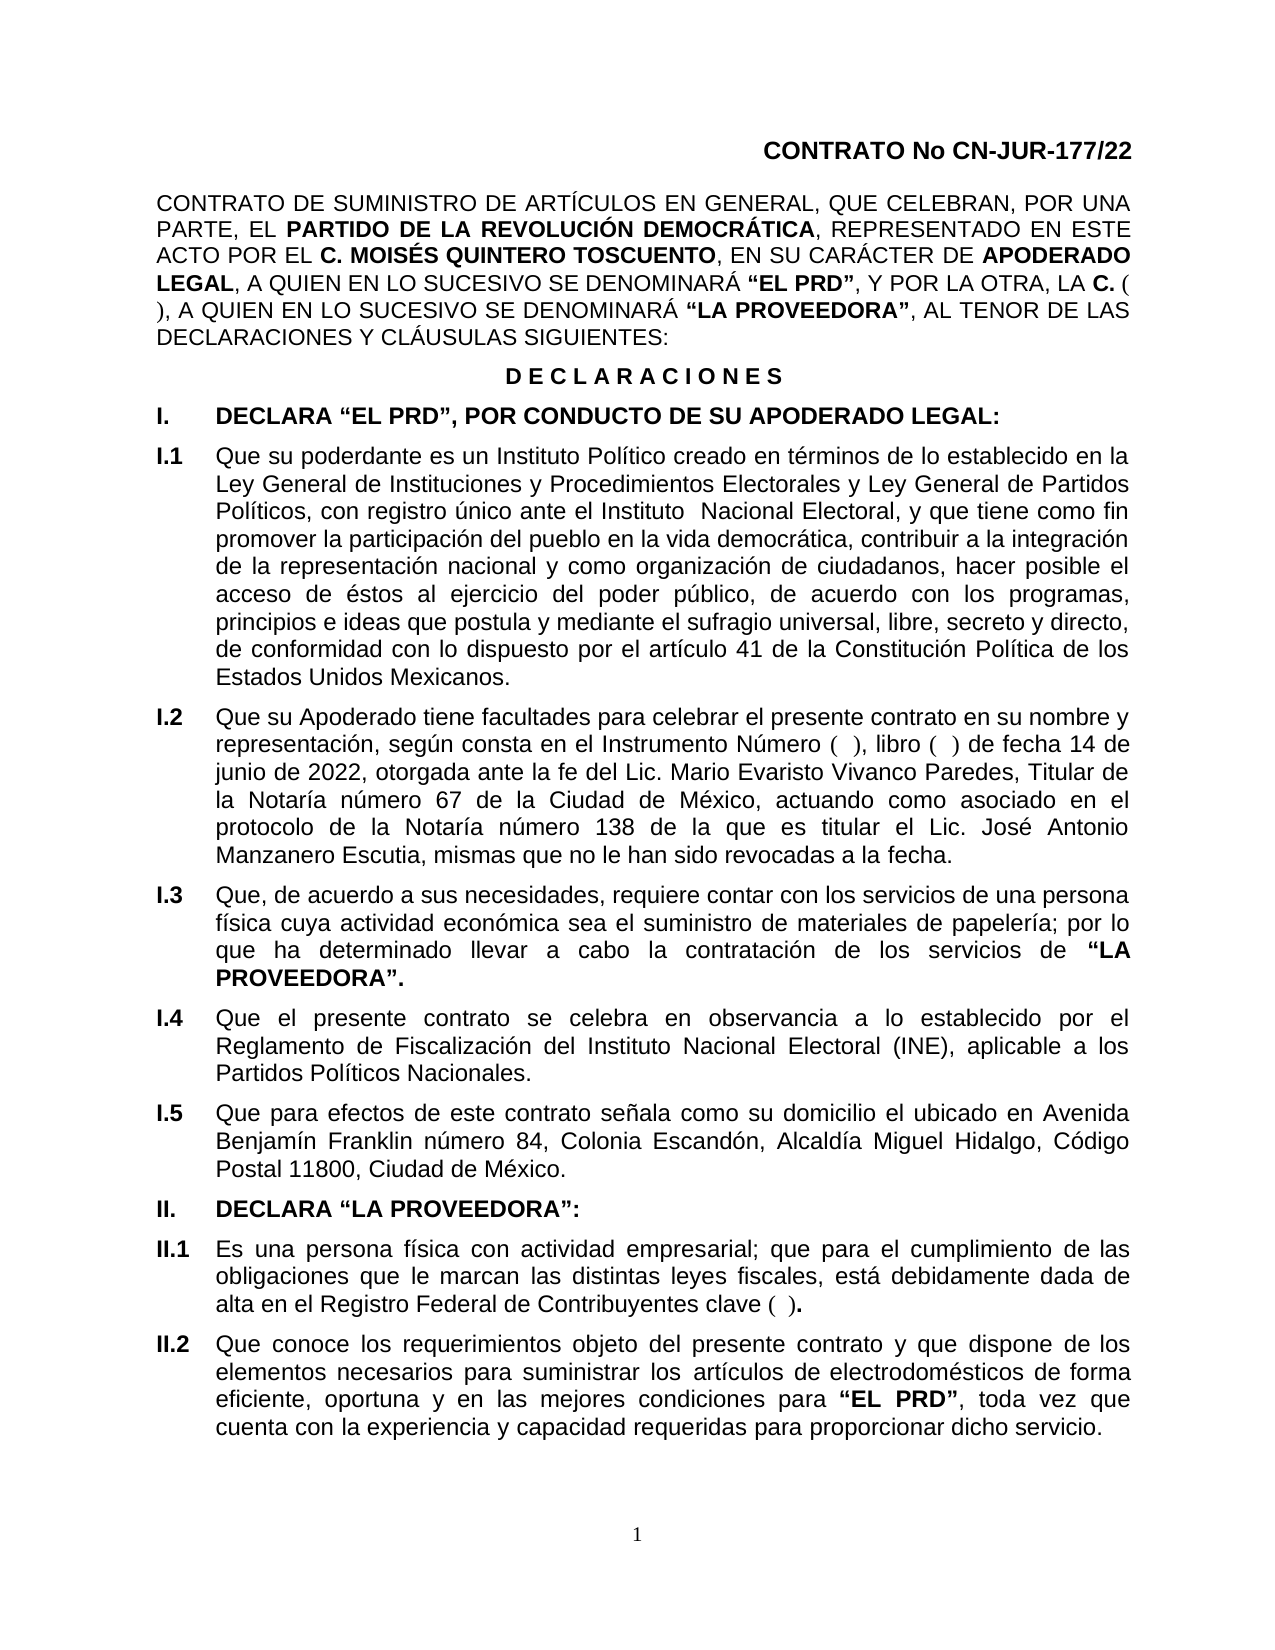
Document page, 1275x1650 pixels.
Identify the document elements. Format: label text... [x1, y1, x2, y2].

text II.1 Es una persona física con actividad empresarial; que para el cumplimiento de las obligaciones que le marcan las distintas leyes fiscales, está debidamente dada de alta en el Registro Federal de Contribuyentes clave ( ). [156, 1235, 1131, 1318]
text D E C L A R A C I O N E S [156, 363, 1131, 389]
text I.1 Que su poderdante es un Instituto Político creado en términos de lo establecido en la Ley General de Instituciones y Procedimientos Electorales y Ley General de Partidos Políticos, con registro único ante el Instituto Nacional Electoral, y que tiene como fin promover la participación del pueblo en la vida democrática, contribuir a la integración de la representación nacional y como organización de ciudadanos, hacer posible el acceso de éstos al ejercicio del poder público, de acuerdo con los programas, principios e ideas que postula y mediante el sufragio universal, libre, secreto y directo, de conformidad con lo dispuesto por el artículo 41 de la Constitución Política de los Estados Unidos Mexicanos. [156, 442, 1131, 690]
text II. DECLARA “LA PROVEEDORA”: [156, 1194, 1131, 1222]
text I.2 Que su Apoderado tiene facultades para celebrar el presente contrato en su nombre y representación, según consta en el Instrumento Número ( ), libro ( ) de fecha 14 de junio de 2022, otorgada ante la fe del Lic. Mario Evaristo Vivanco Paredes, Titular de la Notaría número 67 de la Ciudad de México, actuando como asociado en el protocolo de la Notaría número 138 de la que es titular el Lic. José Antonio Manzanero Escutia, mismas que no le han sido revocadas a la fecha. [156, 703, 1131, 868]
text I.3 Que, de acuerdo a sus necesidades, requiere contar con los servicios de una persona física cuya actividad económica sea el suministro de materiales de papelería; por lo que ha determinado llevar a cabo la contratación de los servicios de “LA PROVEEDORA”. [156, 881, 1131, 991]
text I.4 Que el presente contrato se celebra en observancia a lo establecido por el Reglamento de Fiscalización del Instituto Nacional Electoral (INE), aplicable a los Partidos Políticos Nacionales. [156, 1004, 1131, 1087]
text I.5 Que para efectos de este contrato señala como su domicilio el ubicado en Avenida Benjamín Franklin número 84, Colonia Escandón, Alcaldía Miguel Hidalgo, Código Postal 11800, Ciudad de México. [156, 1099, 1131, 1182]
text II.2 Que conoce los requerimientos objeto del presente contrato y que dispone de los elementos necesarios para suministrar los artículos de electrodomésticos de forma eficiente, oportuna y en las mejores condiciones para “EL PRD”, toda vez que cuenta con la experiencia y capacidad requeridas para proporcionar dicho servicio. [156, 1330, 1131, 1441]
text CONTRATO DE SUMINISTRO DE ARTÍCULOS EN GENERAL, QUE CELEBRAN, POR UNA PARTE, EL PARTIDO DE LA REVOLUCIÓN DEMOCRÁTICA, REPRESENTADO EN ESTE ACTO POR EL C. MOISÉS QUINTERO TOSCUENTO, EN SU CARÁCTER DE APODERADO LEGAL, A QUIEN EN LO SUCESIVO SE DENOMINARÁ “EL PRD”, Y POR LA OTRA, LA C. ( ), A QUIEN EN LO SUCESIVO SE DENOMINARÁ “LA PROVEEDORA”, AL TENOR DE LAS DECLARACIONES Y CLÁUSULAS SIGUIENTES: [156, 190, 1131, 350]
text I. DECLARA “EL PRD”, POR CONDUCTO DE SU APODERADO LEGAL: [156, 402, 1131, 429]
